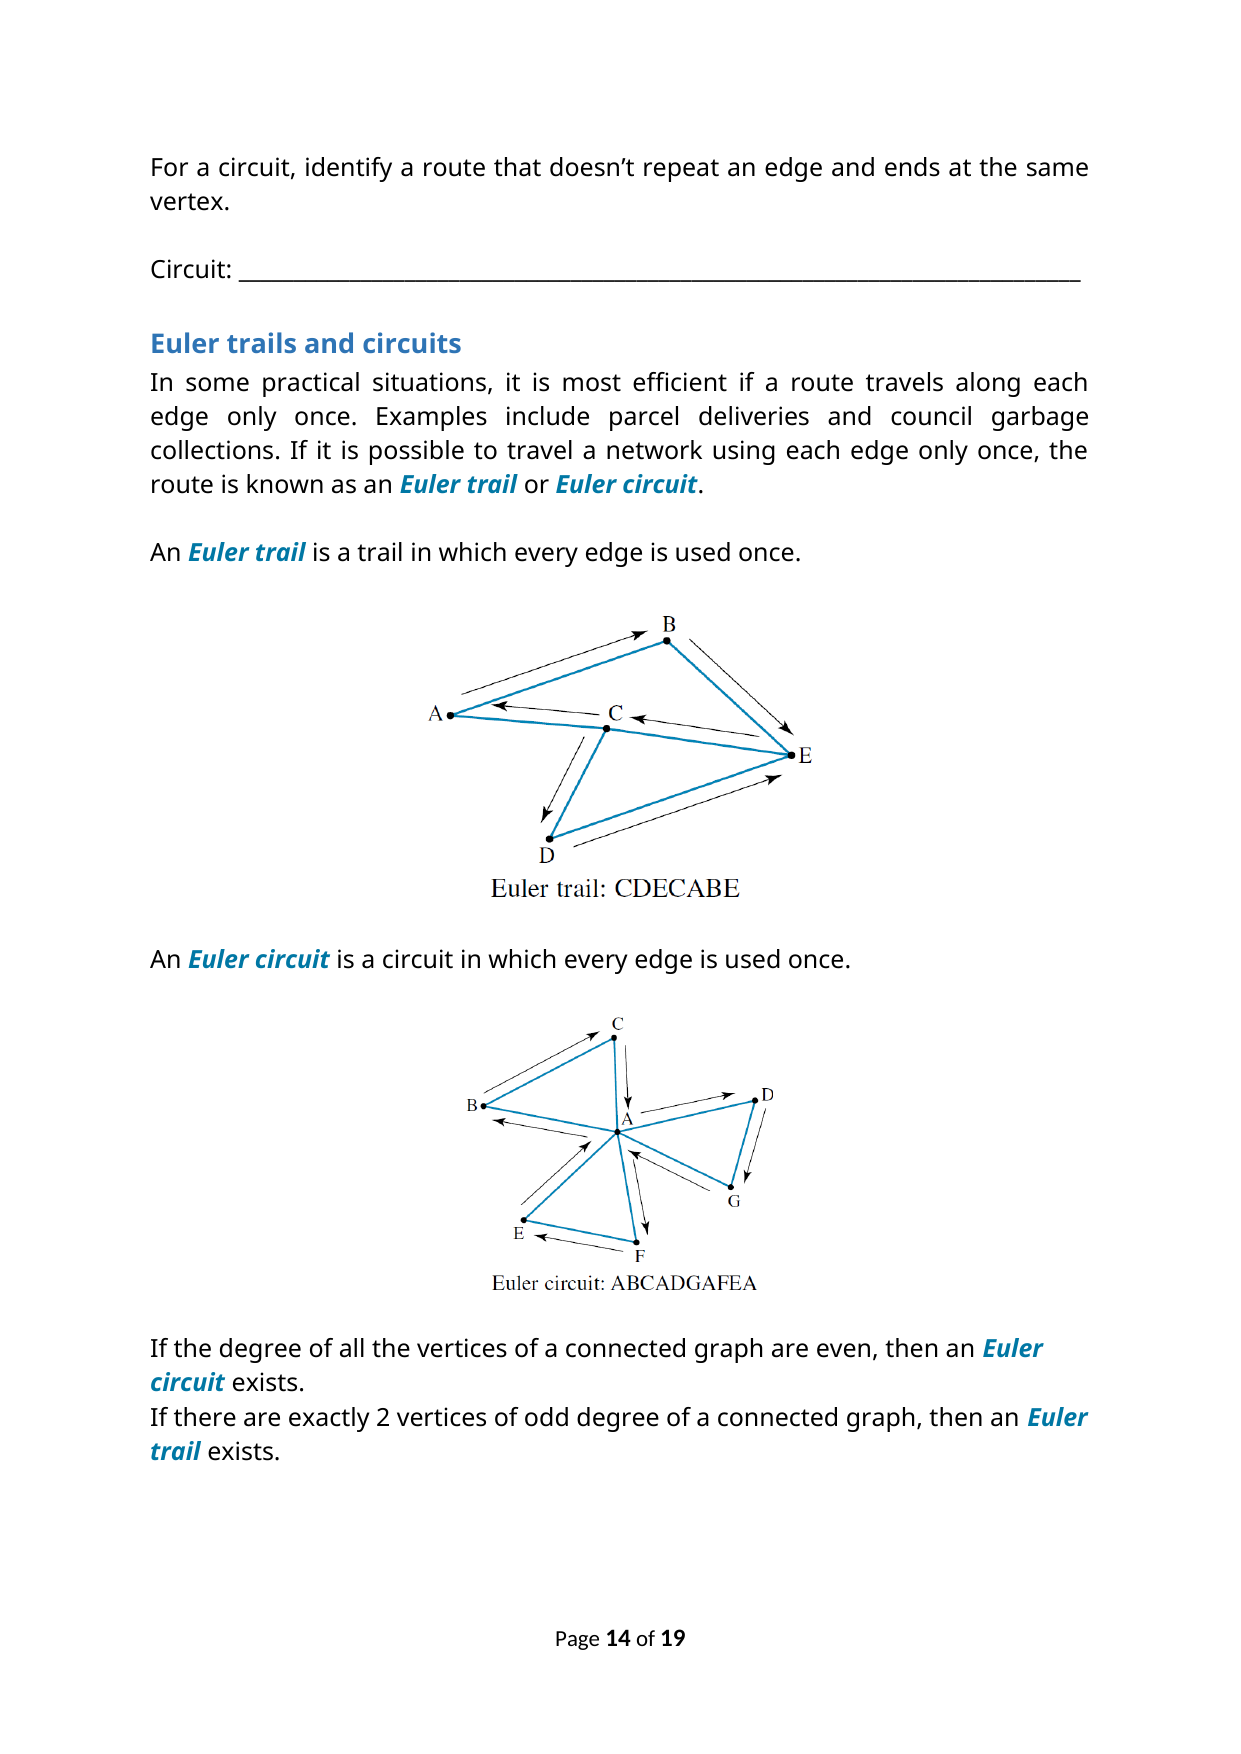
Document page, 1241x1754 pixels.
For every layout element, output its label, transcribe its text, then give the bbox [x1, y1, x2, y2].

text An Euler trail is a trail in which every edge is used once. [150, 534, 1090, 569]
text Circuit: [150, 252, 1090, 286]
text If the degree of all the vertices of a connected graph are even, then an Euler circuit exists. [150, 1331, 1090, 1399]
subtitle Euler trails and circuits [150, 324, 1090, 361]
text An Euler circuit is a circuit in which every edge is used once. [150, 941, 1090, 976]
text In some practical situations, it is most efficient if a route travels along each edge only once. Examples include parcel deliveries and council garbage collections. If it is possible to travel a network using each edge only once, the route is known as an Euler trail or Euler circuit. [150, 364, 1090, 501]
text If there are exactly 2 vertices of odd degree of a connected graph, then an Euler trail exists. [150, 1399, 1090, 1467]
text For a circuit, identify a route that doesn’t repeat an edge and ends at the same vertex. [150, 150, 1090, 218]
